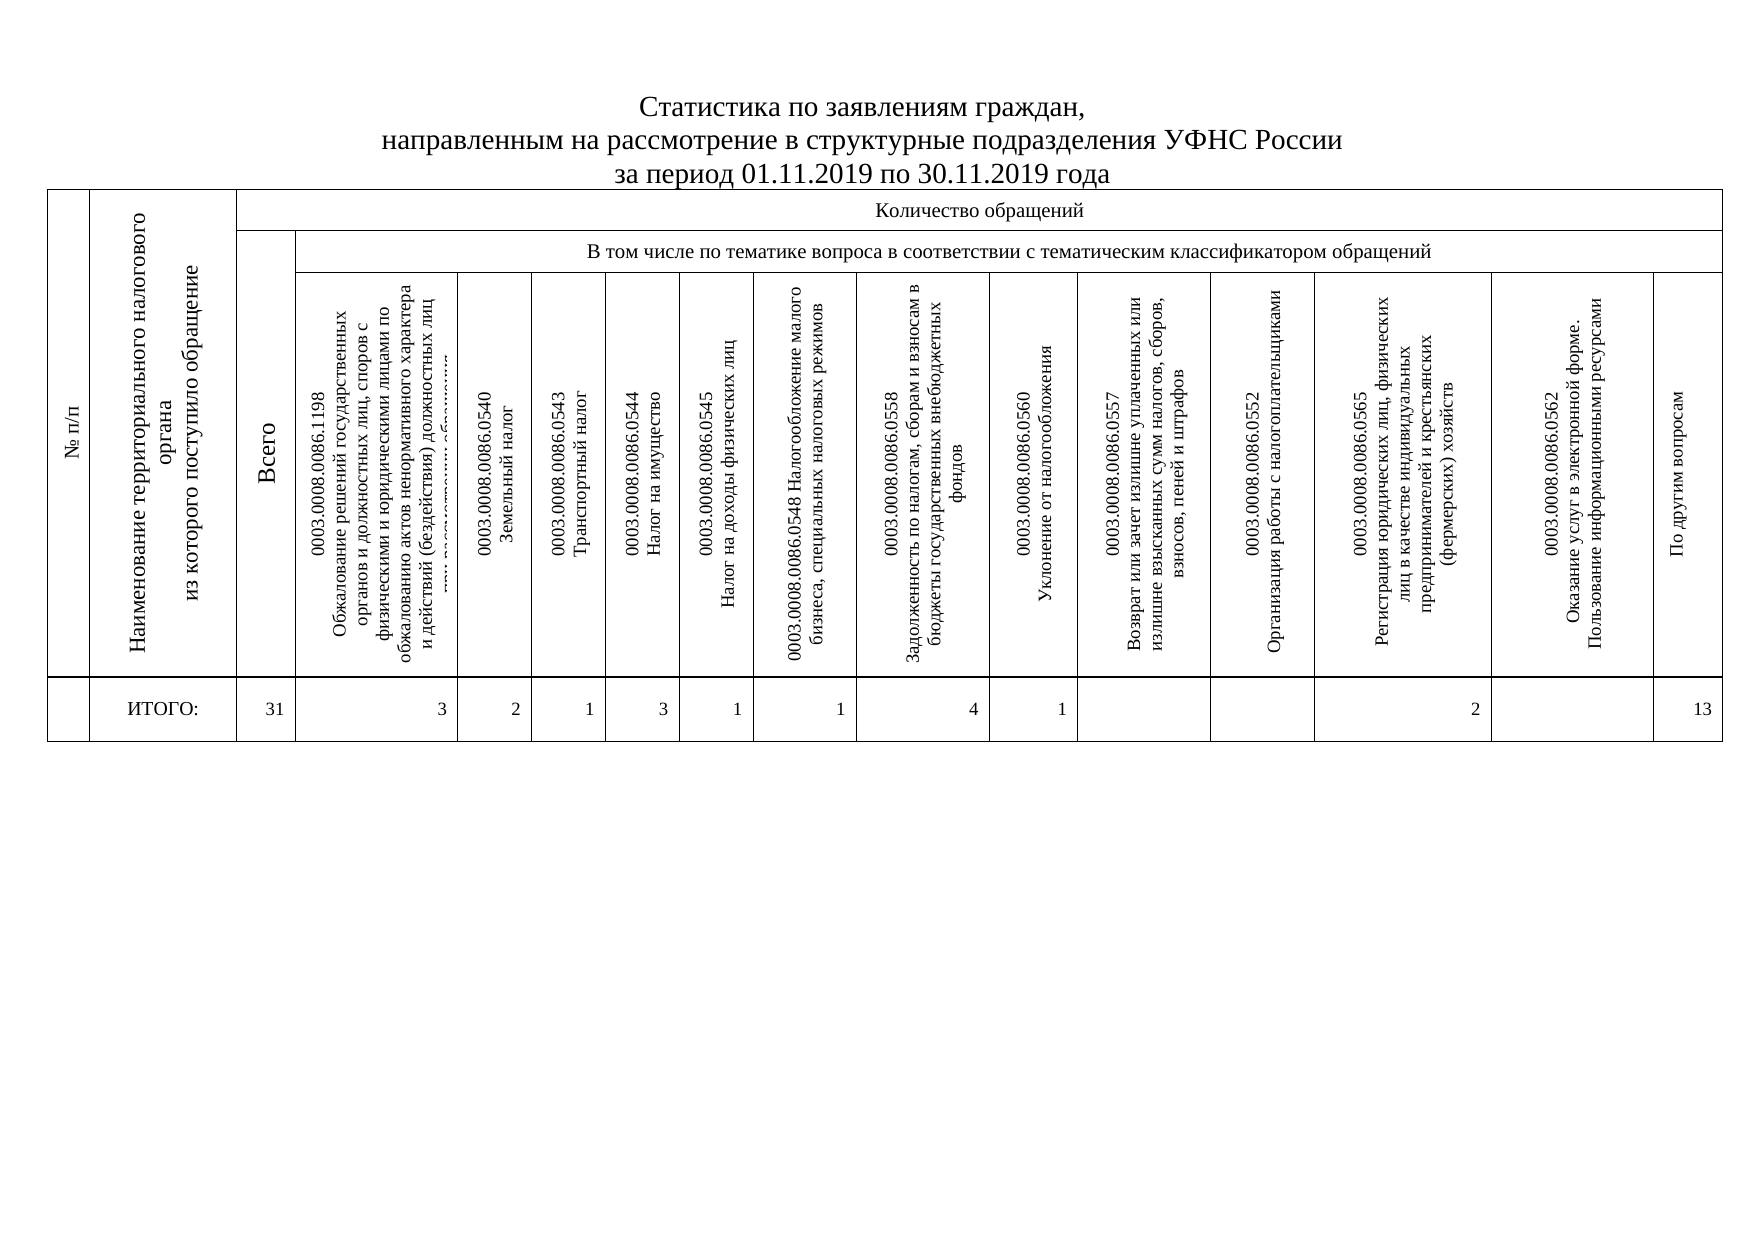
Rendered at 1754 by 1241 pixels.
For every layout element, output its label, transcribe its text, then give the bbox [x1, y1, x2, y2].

table_cell [1492, 678, 1653, 741]
table_cell 2 [1315, 678, 1491, 741]
table_cell 0003.0008.0086.0540 Земельный налог [458, 273, 531, 676]
table_cell 0003.0008.0086.0548 Налогообложение малого бизнеса, специальных налоговых режимов [754, 273, 856, 676]
text Статистика по заявлениям граждан, [59, 89, 1665, 122]
table_cell 4 [857, 678, 989, 741]
table_cell 0003.0008.0086.0562 Оказание услуг в электронной форме. Пользование информационными ресурсами [1492, 273, 1653, 676]
table_cell [1211, 678, 1314, 741]
table_header Наименование территориального налогового органа из которого поступило обращение [90, 190, 236, 676]
table_cell 1 [754, 678, 856, 741]
table_cell 0003.0008.0086.0557 Возврат или зачет излишне уплаченных или излишне взысканных сумм налогов, сборов, взносов, пеней и штрафов [1078, 273, 1210, 676]
table_cell [48, 678, 89, 741]
table_cell 2 [458, 678, 531, 741]
table_cell 3 [296, 678, 457, 741]
table_cell ИТОГО: [90, 678, 236, 741]
table_cell 0003.0008.0086.0565 Регистрация юридических лиц, физических лиц в качестве индивидуальных предпринимателей и крестьянских (фермерских) хозяйств [1315, 273, 1491, 676]
table_header № п/п [48, 190, 89, 676]
table_header Количество обращений [237, 190, 1722, 230]
table_cell 1 [990, 678, 1077, 741]
table_cell 0003.0008.0086.0560 Уклонение от налогообложения [990, 273, 1077, 676]
text направленным на рассмотрение в структурные подразделения УФНС России [59, 122, 1665, 156]
text за период 01.11.2019 по 30.11.2019 года [59, 156, 1665, 189]
table_cell 0003.0008.0086.0552 Организация работы с налогоплательщиками [1211, 273, 1314, 676]
table_cell 1 [532, 678, 605, 741]
table_cell [1078, 678, 1210, 741]
table_cell 3 [606, 678, 679, 741]
table_cell 13 [1654, 678, 1722, 741]
table_cell 0003.0008.0086.0543 Транспортный налог [532, 273, 605, 676]
table_cell 0003.0008.0086.0545 Налог на доходы физических лиц [680, 273, 753, 676]
table_cell 0003.0008.0086.0544 Налог на имущество [606, 273, 679, 676]
table_cell 0003.0008.0086.1198 Обжалование решений государственных органов и должностных лиц, споров с физическими и юридическими лицами по обжалованию актов ненормативного характера и действий (бездействия) должностных лиц при рассмотрении обращения [296, 273, 457, 676]
table_cell 1 [680, 678, 753, 741]
table_cell В том числе по тематике вопроса в соответствии с тематическим классификатором обращений [296, 231, 1722, 272]
table_cell По другим вопросам [1654, 273, 1722, 676]
table_cell 31 [237, 678, 295, 741]
table_cell Всего [237, 231, 295, 676]
table_cell 0003.0008.0086.0558 Задолженность по налогам, сборам и взносам в бюджеты государственных внебюджетных фондов [857, 273, 989, 676]
